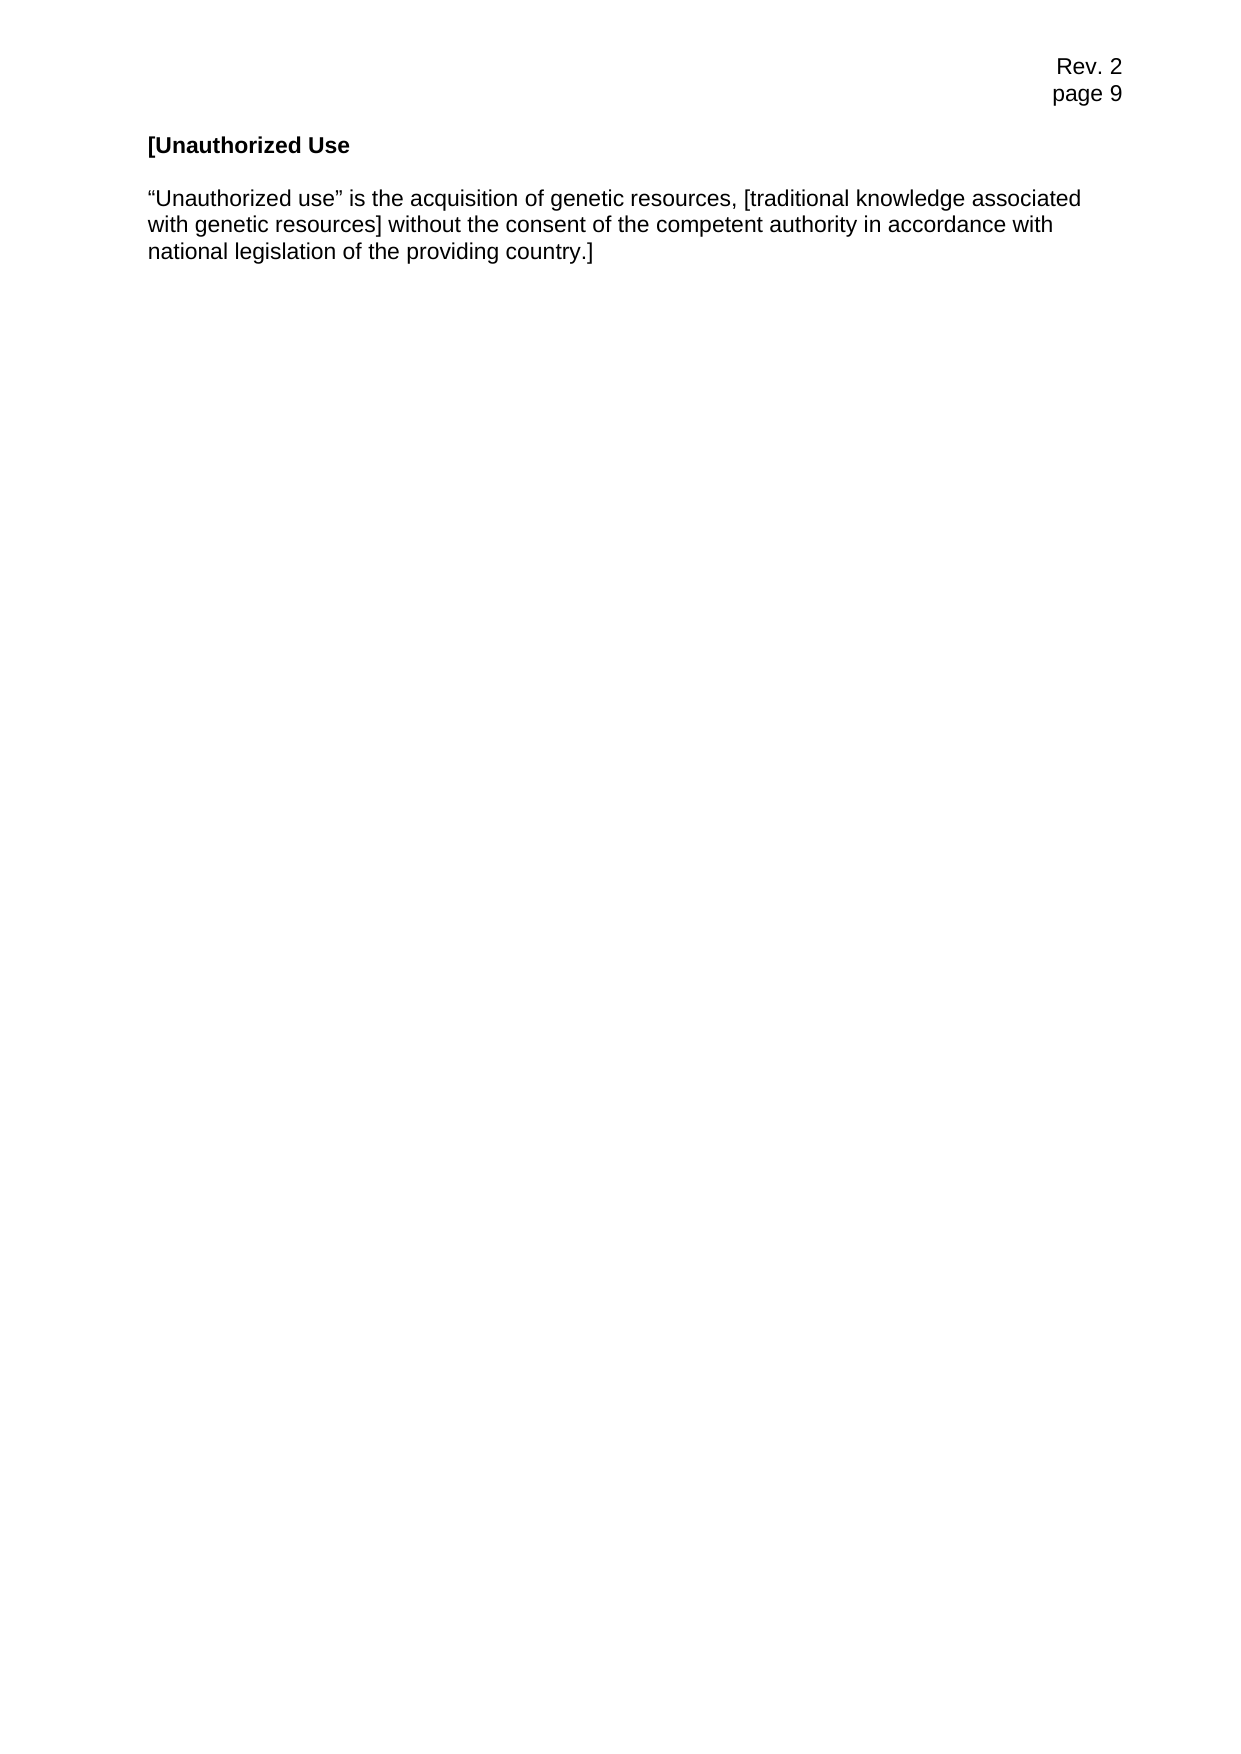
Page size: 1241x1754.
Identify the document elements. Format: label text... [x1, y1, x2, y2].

text [Unauthorized Use [148, 132, 1122, 158]
text “Unauthorized use” is the acquisition of genetic resources, [traditional knowledge associated with genetic resources] without the consent of the competent authority in accordance with national legislation of the providing country.] [148, 185, 1122, 264]
